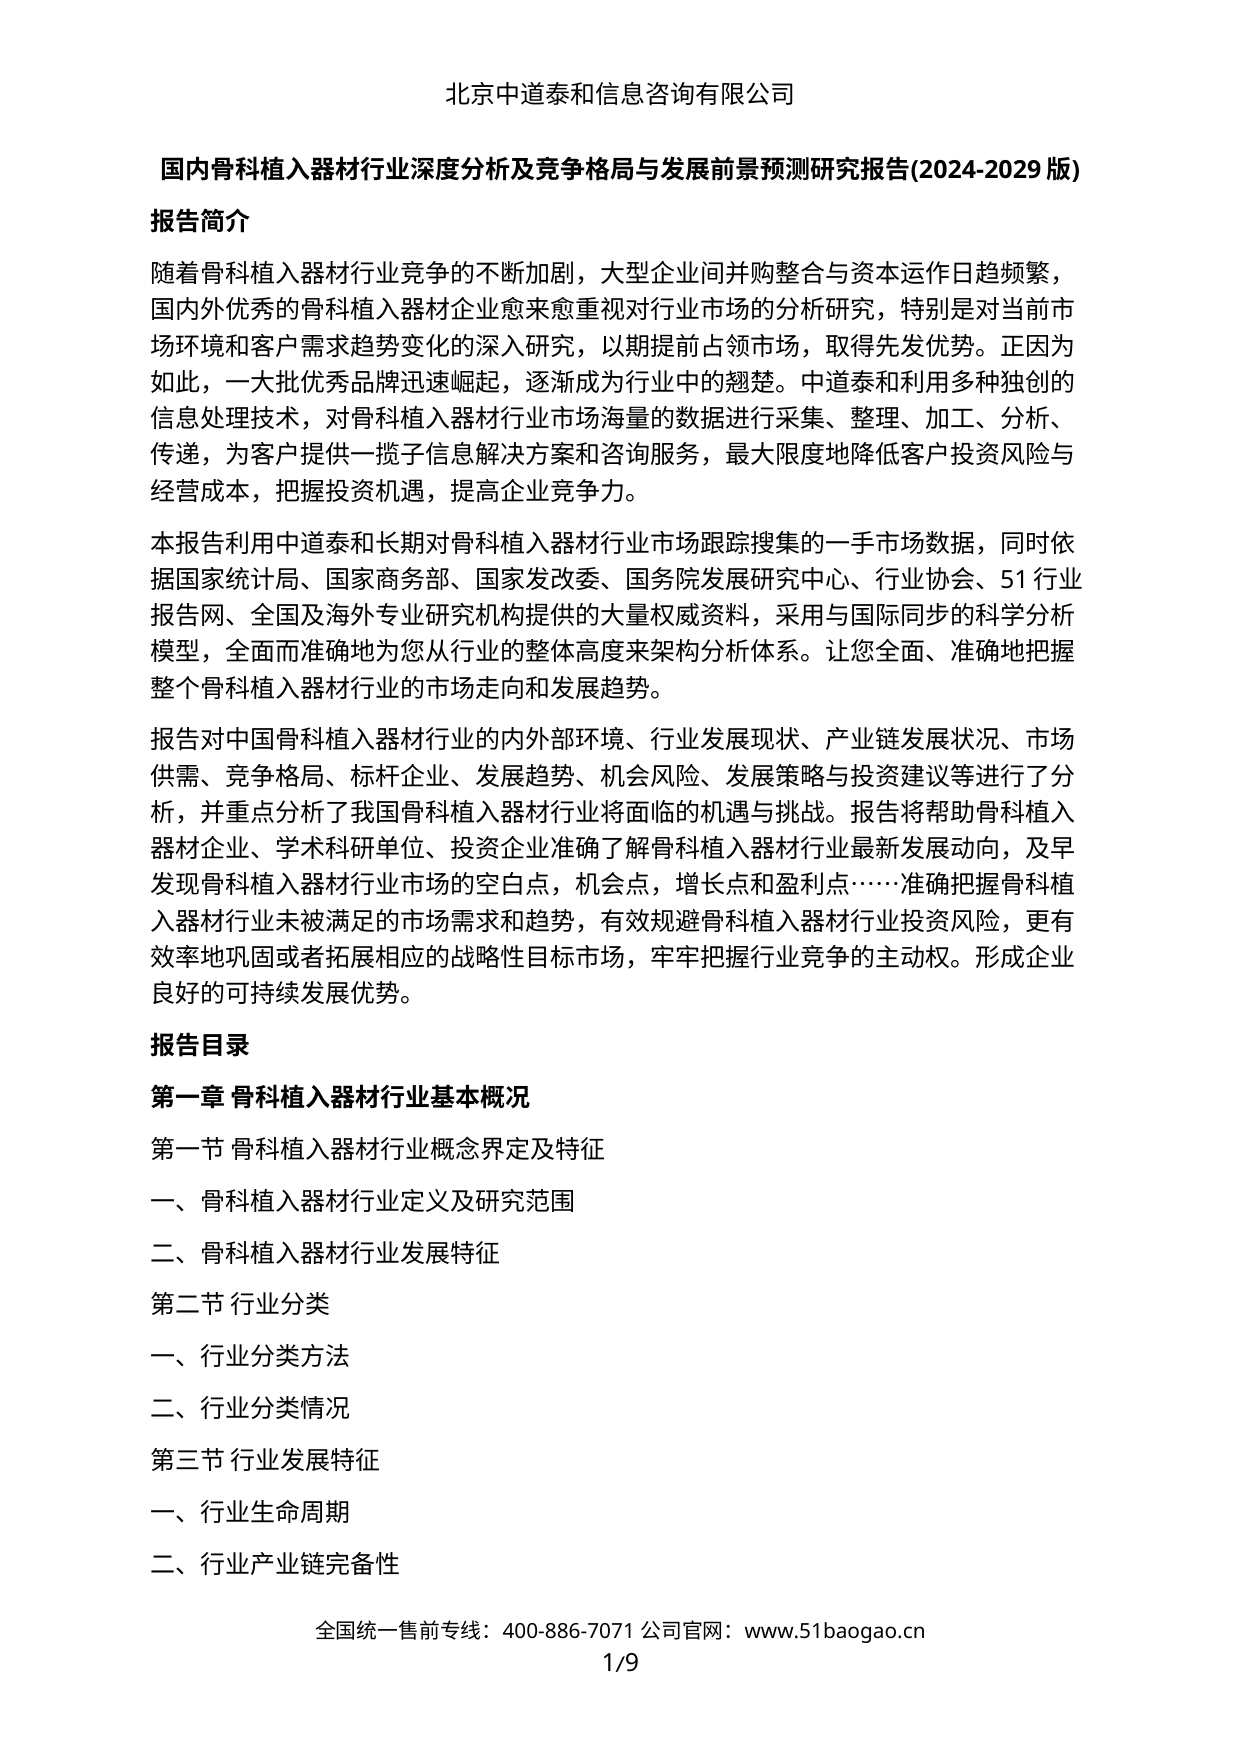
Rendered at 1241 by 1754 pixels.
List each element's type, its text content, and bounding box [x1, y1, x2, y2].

text 第三节 行业发展特征 [150, 1441, 1090, 1477]
text 一、行业分类方法 [150, 1337, 1090, 1373]
text 国内骨科植入器材行业深度分析及竞争格局与发展前景预测研究报告(2024-2029版) [150, 150, 1090, 186]
text 二、行业产业链完备性 [150, 1544, 1090, 1581]
text 报告目录 [150, 1026, 1090, 1062]
text 二、骨科植入器材行业发展特征 [150, 1233, 1090, 1269]
text 二、行业分类情况 [150, 1389, 1090, 1425]
text 第一节 骨科植入器材行业概念界定及特征 [150, 1129, 1090, 1166]
text 随着骨科植入器材行业竞争的不断加剧，大型企业间并购整合与资本运作日趋频繁，国内外优秀的骨科植入器材企业愈来愈重视对行业市场的分析研究，特别是对当前市场环境和客户需求趋势变化的深入研究，以期提前占领市场，取得先发优势。正因为如此，一大批优秀品牌迅速崛起，逐渐成为行业中的翘楚。中道泰和利用多种独创的信息处理技术，对骨科植入器材行业市场海量的数据进行采集、整理、加工、分析、传递，为客户提供一揽子信息解决方案和咨询服务，最大限度地降低客户投资风险与经营成本，把握投资机遇，提高企业竞争力。 [150, 254, 1090, 507]
text 报告对中国骨科植入器材行业的内外部环境、行业发展现状、产业链发展状况、市场供需、竞争格局、标杆企业、发展趋势、机会风险、发展策略与投资建议等进行了分析，并重点分析了我国骨科植入器材行业将面临的机遇与挑战。报告将帮助骨科植入器材企业、学术科研单位、投资企业准确了解骨科植入器材行业最新发展动向，及早发现骨科植入器材行业市场的空白点，机会点，增长点和盈利点……准确把握骨科植入器材行业未被满足的市场需求和趋势，有效规避骨科植入器材行业投资风险，更有效率地巩固或者拓展相应的战略性目标市场，牢牢把握行业竞争的主动权。形成企业良好的可持续发展优势。 [150, 720, 1090, 1010]
text 一、骨科植入器材行业定义及研究范围 [150, 1181, 1090, 1217]
text 一、行业生命周期 [150, 1492, 1090, 1529]
text 本报告利用中道泰和长期对骨科植入器材行业市场跟踪搜集的一手市场数据，同时依据国家统计局、国家商务部、国家发改委、国务院发展研究中心、行业协会、51行业报告网、全国及海外专业研究机构提供的大量权威资料，采用与国际同步的科学分析模型，全面而准确地为您从行业的整体高度来架构分析体系。让您全面、准确地把握整个骨科植入器材行业的市场走向和发展趋势。 [150, 523, 1090, 704]
text 报告简介 [150, 202, 1090, 238]
text 第一章 骨科植入器材行业基本概况 [150, 1077, 1090, 1114]
text 第二节 行业分类 [150, 1285, 1090, 1321]
